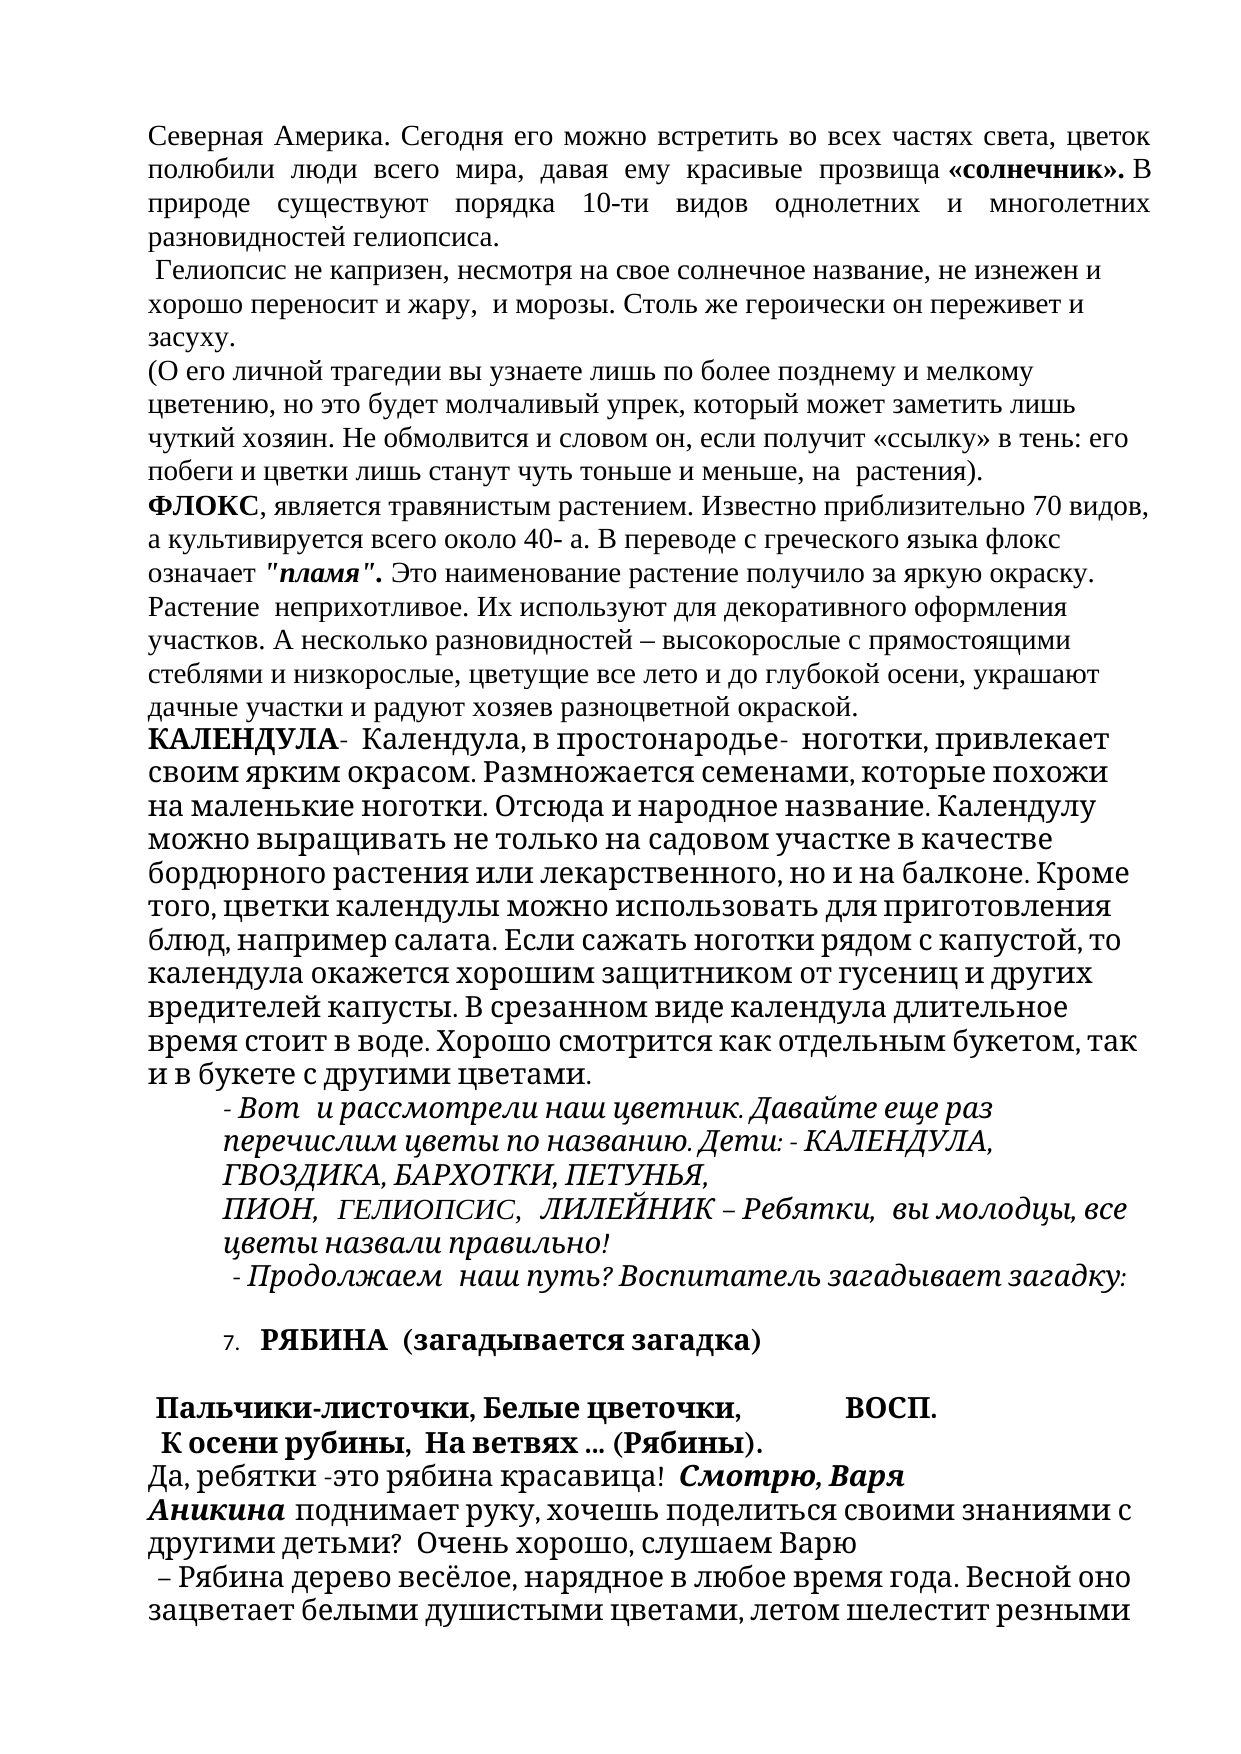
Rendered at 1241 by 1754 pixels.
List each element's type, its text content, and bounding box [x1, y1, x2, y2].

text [148, 1561, 1152, 1628]
text (О его личной трагедии вы узнаете лишь по более позднему и мелкому цветению, но это будет молчаливый упрек, который может заметить лишь чуткий хозяин. Не обмолвится и словом он, если получит «ссылку» в тень: его побеги и цветки лишь станут чуть тоньше и меньше, на растения). [148, 353, 1152, 488]
text К осени рубины, На ветвях ... (Рябины). [148, 1427, 1152, 1460]
text - Вот и рассмотрели наш цветник. Давайте еще раз перечислим цветы по названию. Дети: - КАЛЕНДУЛА, ГВОЗДИКА, БАРХОТКИ, ПЕТУНЬЯ, ПИОН, ГЕЛИОПСИС, ЛИЛЕЙНИК – Ребятки, вы молодцы, все цветы назвали правильно! [223, 1092, 1152, 1261]
text Гелиопсис не капризен, несмотря на свое солнечное название, не изнежен и хорошо переносит и жару, и морозы. Столь же героически он переживет и засуху. [236, 252, 1152, 353]
text Да, ребятки -это рябина красавица! Смотрю, Варя Аникина поднимает руку, хочешь поделиться своими знаниями с другими детьми? Очень хорошо, слушаем Варю [148, 1460, 1152, 1561]
list РЯБИНА (загадывается загадка) [223, 1323, 1152, 1358]
text - Продолжаем наш путь? Воспитатель загадывает загадку: [223, 1261, 1152, 1294]
text ФЛОКС, является травянистым растением. Известно приблизительно 70 видов, а культивируется всего около 40- а. В переводе с греческого языка флокс означает "пламя". Это наименование растение получило за яркую окраску. Растение неприхотливое. Их используют для декоративного оформления участков. А несколько разновидностей – высокорослые с прямостоящими стеблями и низкорослые, цветущие все лето и до глубокой осени, украшают дачные участки и радуют хозяев разноцветной окраской. [859, 488, 1152, 723]
text Пальчики-листочки, Белые цветочки, ВОСП. [148, 1387, 1152, 1427]
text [148, 118, 1152, 252]
text КАЛЕНДУЛА- Календула, в простонародье- ноготки, привлекает своим ярким окрасом. Размножается семенами, которые похожи на маленькие ноготки. Отсюда и народное название. Календулу можно выращивать не только на садовом участке в качестве бордюрного растения или лекарственного, но и на балконе. Кроме того, цветки календулы можно использовать для приготовления блюд, например салата. Если сажать ноготки рядом с капустой, то календула окажется хорошим защитником от гусениц и других вредителей капусты. В срезанном виде календула длительное время стоит в воде. Хорошо смотрится как отдельным букетом, так и в букете с другими цветами. [148, 723, 1152, 1092]
